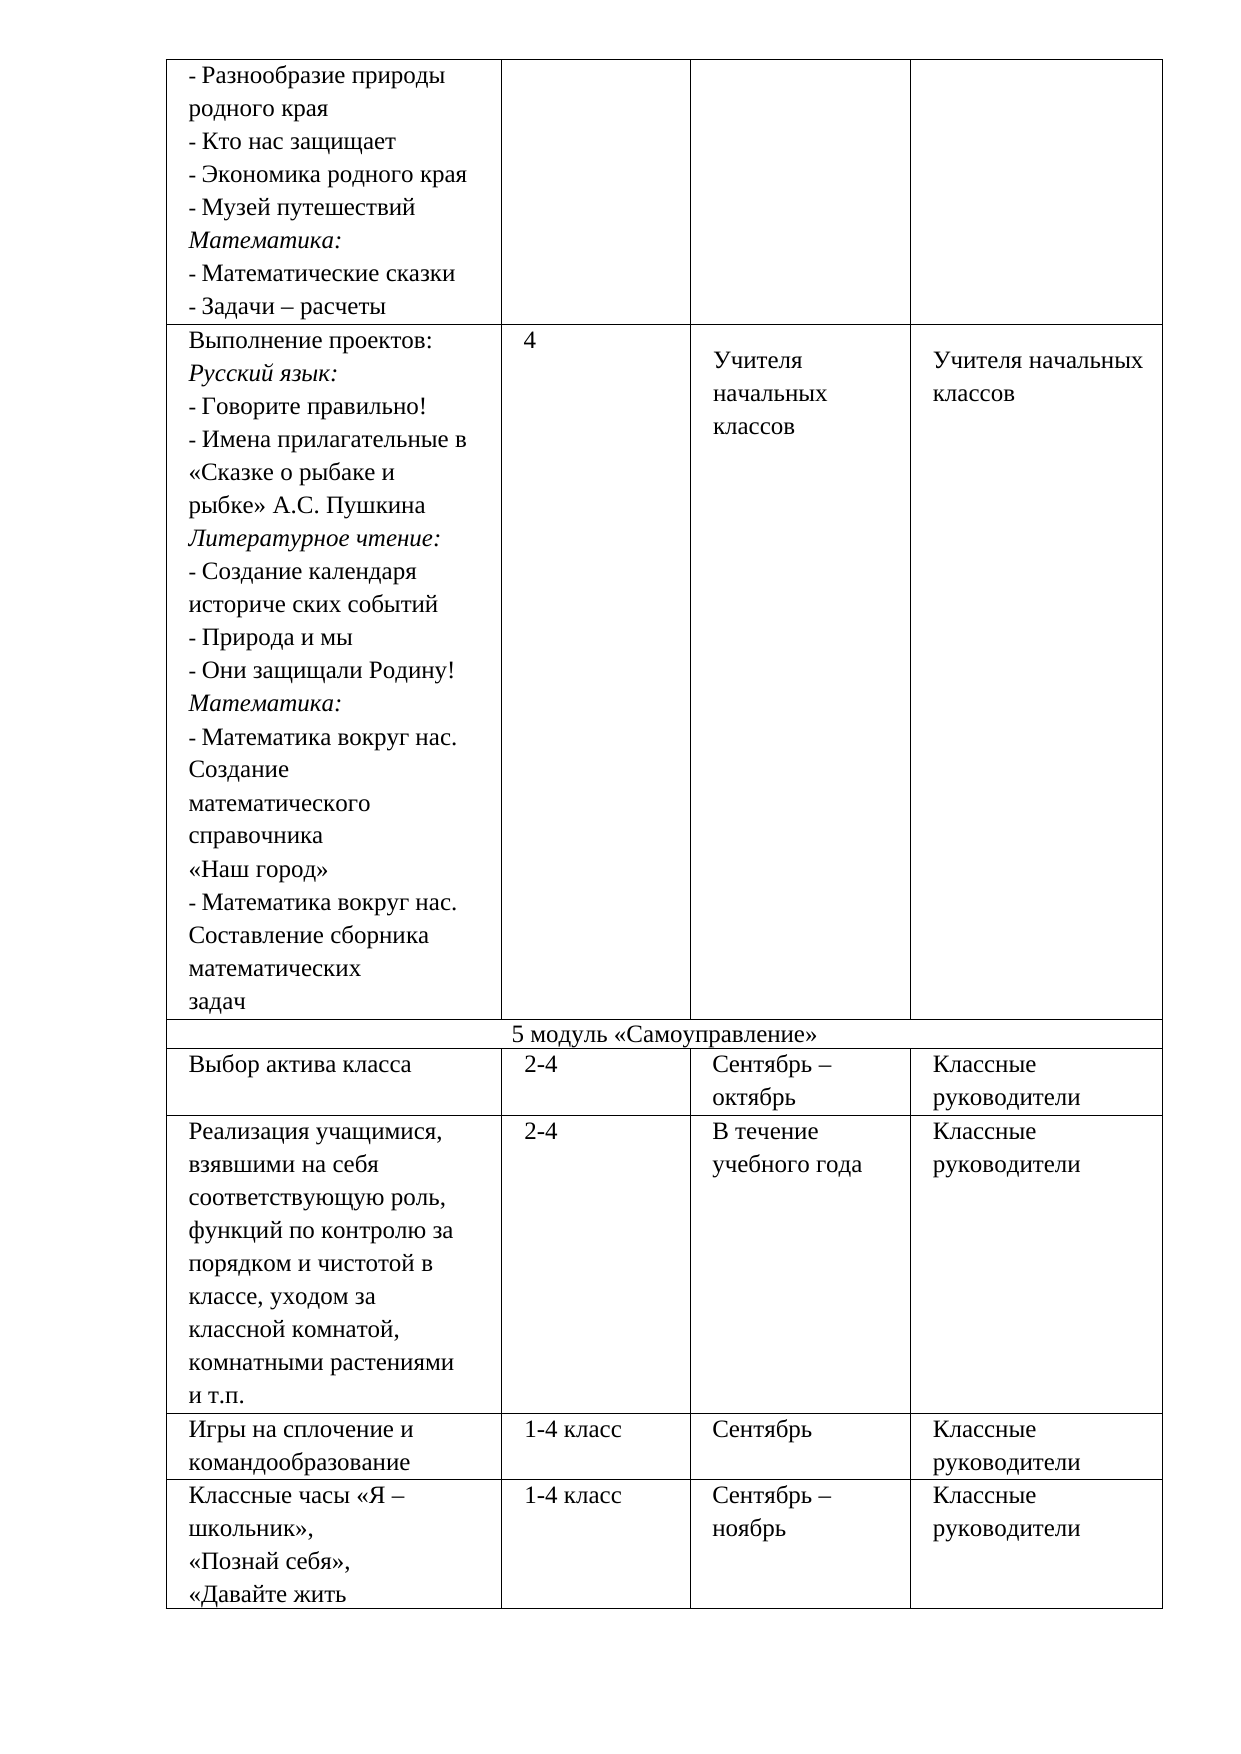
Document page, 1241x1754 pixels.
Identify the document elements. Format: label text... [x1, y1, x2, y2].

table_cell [691, 60, 910, 324]
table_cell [911, 1480, 1162, 1608]
table_cell 1-4 класс [502, 1480, 690, 1608]
table_cell Сентябрь [691, 1414, 910, 1479]
table_cell Учителя начальных классов [691, 325, 910, 1018]
table_cell Классные руководители [911, 1414, 1162, 1479]
table_cell Сентябрь – ноябрь [691, 1480, 910, 1608]
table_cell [167, 1480, 501, 1608]
table_cell 2-4 [502, 1116, 690, 1413]
table_cell Выполнение проектов: Русский язык: Говорите правильно! Имена прилагательные в «Сказке о рыбаке и рыбке» А.С. Пушкина Литературное чтение: Создание календаря историче ских событий Природа и мы Они защищали Родину! Математика: Математика вокруг нас. Создание математического справочника «Наш город» Математика вокруг нас. Составление сборника математических задач [167, 325, 501, 1018]
table_cell Сентябрь – октябрь [691, 1049, 910, 1115]
table_cell 5 модуль «Самоуправление» [167, 1020, 1162, 1048]
table_cell Игры на сплочение и командообразование [167, 1414, 501, 1479]
table_cell 4 [502, 325, 690, 1018]
table_cell 1-4 класс [502, 1414, 690, 1479]
table_cell Классные руководители [911, 1116, 1162, 1413]
table_cell Классные руководители [911, 1049, 1162, 1115]
table_cell В течение учебного года [691, 1116, 910, 1413]
table_cell Выбор актива класса [167, 1049, 501, 1115]
table_cell 2-4 [502, 1049, 690, 1115]
table_cell Реализация учащимися, взявшими на себя соответствующую роль, функций по контролю за порядком и чистотой в классе, уходом за классной комнатой, комнатными растениями и т.п. [167, 1116, 501, 1413]
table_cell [911, 60, 1162, 324]
table_cell 3 [502, 60, 690, 324]
table_cell Учителя начальных классов [911, 325, 1162, 1018]
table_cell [167, 60, 501, 324]
